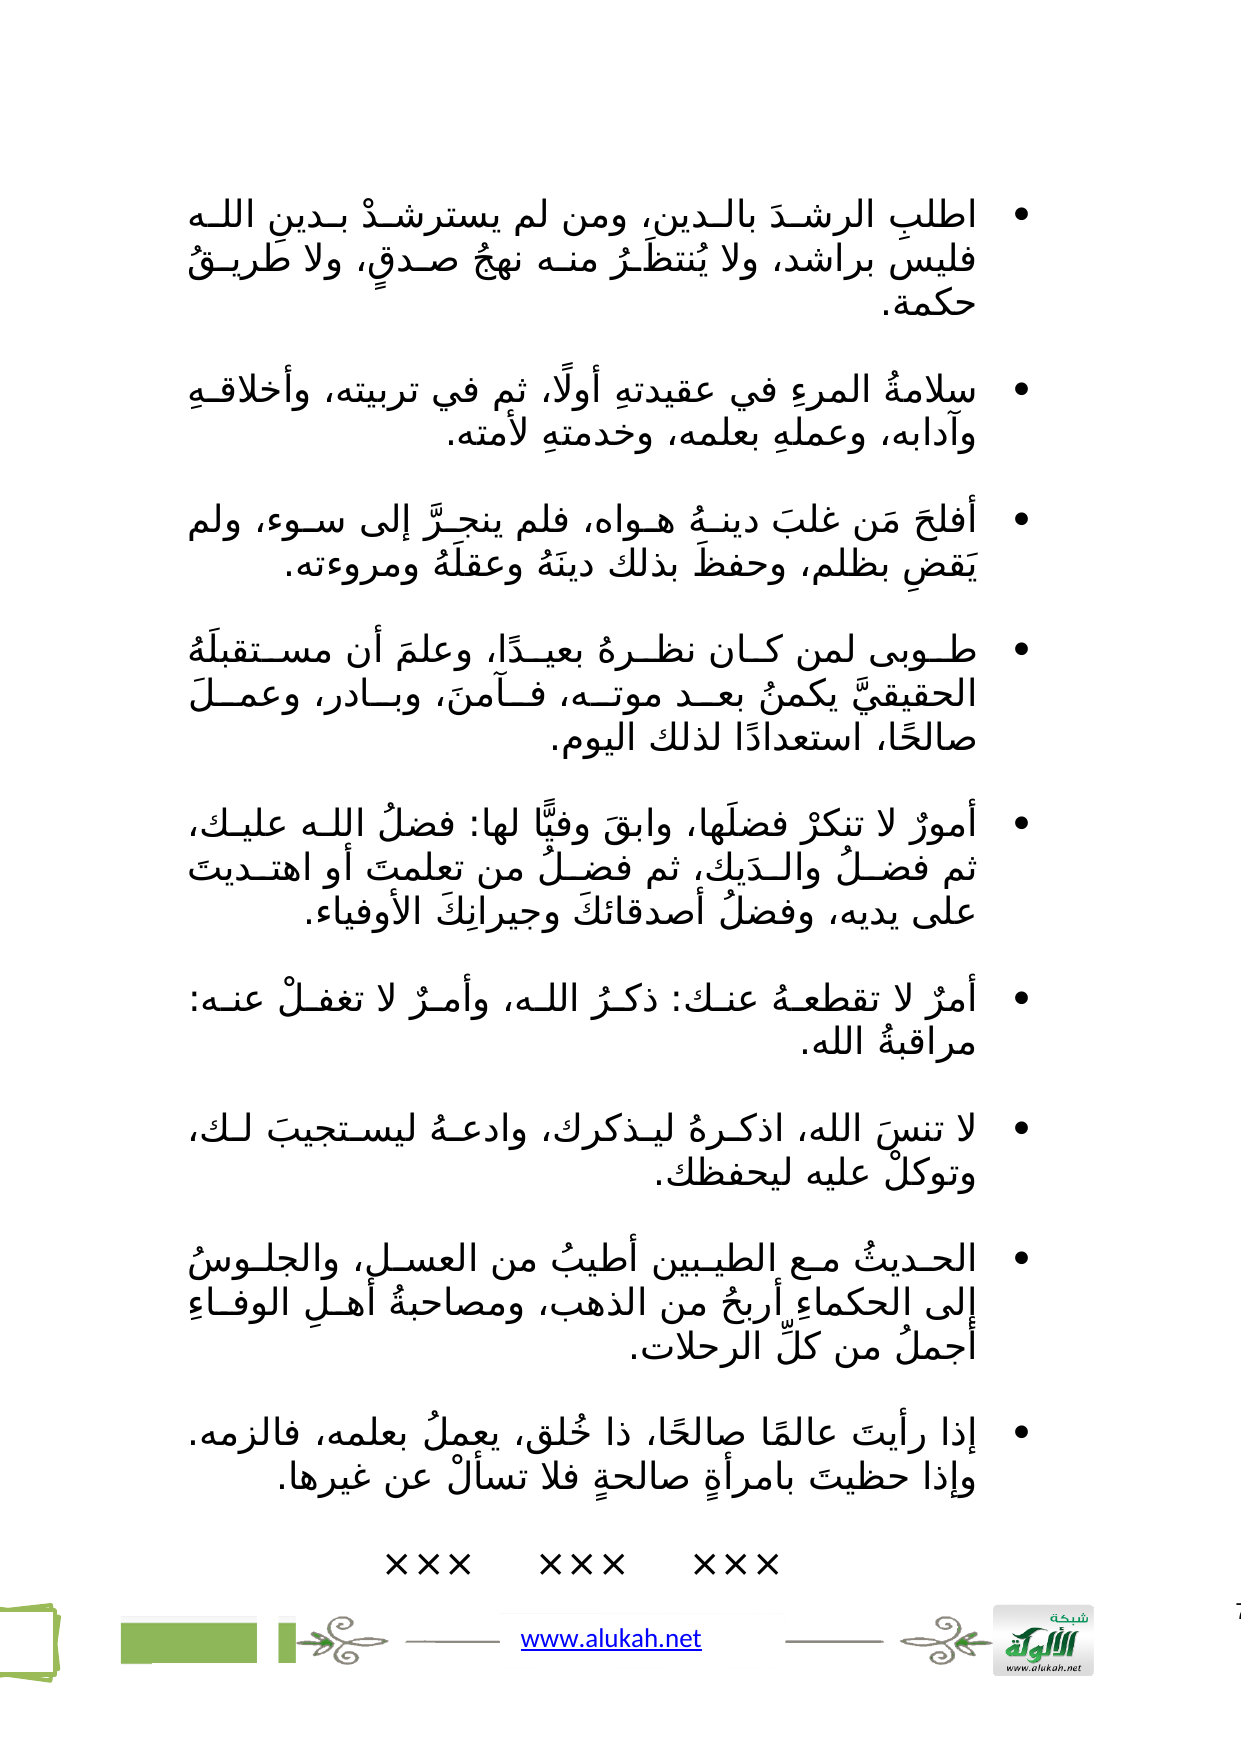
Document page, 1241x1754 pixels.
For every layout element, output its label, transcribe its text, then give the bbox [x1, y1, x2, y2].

list ××× ××× ××× [187, 1541, 978, 1585]
list إذا رأيتَ عالمًا صالحًا، ذا خُلق، يعملُ بعلمه، فالزمه. وإذا حظيتَ بامرأةٍ صالحةٍ فلا تسألْ عن غيرها. [187, 1411, 1015, 1498]
picture [119, 1601, 1095, 1683]
list اطلبِ الرشدَ بالدين، ومن لم يسترشدْ بدينِ الله فليس براشد، ولا يُنتظَرُ منه نهجُ صدقٍ، ولا طريقُ حكمة. [187, 193, 1015, 324]
list الحديثُ مع الطيبين أطيبُ من العسل، والجلوسُ إلى الحكماءِ أربحُ من الذهب، ومصاحبةُ أهلِ الوفاءِ أجملُ من كلِّ الرحلات. [187, 1237, 1015, 1368]
list لا تنسَ الله، اذكرهُ ليذكرك، وادعهُ ليستجيبَ لك، وتوكلْ عليه ليحفظك. [187, 1107, 1015, 1194]
list سلامةُ المرءِ في عقيدتهِ أولًا، ثم في تربيته، وأخلاقهِ وآدابه، وعملهِ بعلمه، وخدمتهِ لأمته. [187, 367, 1015, 454]
list طوبى لمن كان نظرهُ بعيدًا، وعلمَ أن مستقبلَهُ الحقيقيَّ يكمنُ بعد موته، فآمنَ، وبادر، وعملَ صالحًا، استعدادًا لذلك اليوم. [187, 628, 1015, 759]
list أفلحَ مَن غلبَ دينهُ هواه، فلم ينجرَّ إلى سوء، ولم يَقضِ بظلم، وحفظَ بذلك دينَهُ وعقلَهُ ومروءته. [187, 498, 1015, 585]
list أمرٌ لا تقطعهُ عنك: ذكرُ الله، وأمرٌ لا تغفلْ عنه: مراقبةُ الله. [187, 976, 1015, 1063]
list أمورٌ لا تنكرْ فضلَها، وابقَ وفيًّا لها: فضلُ الله عليك، ثم فضلُ والدَيك، ثم فضلُ من تعلمتَ أو اهتديتَ على يديه، وفضلُ أصدقائكَ وجيرانِكَ الأوفياء. [187, 802, 1015, 933]
